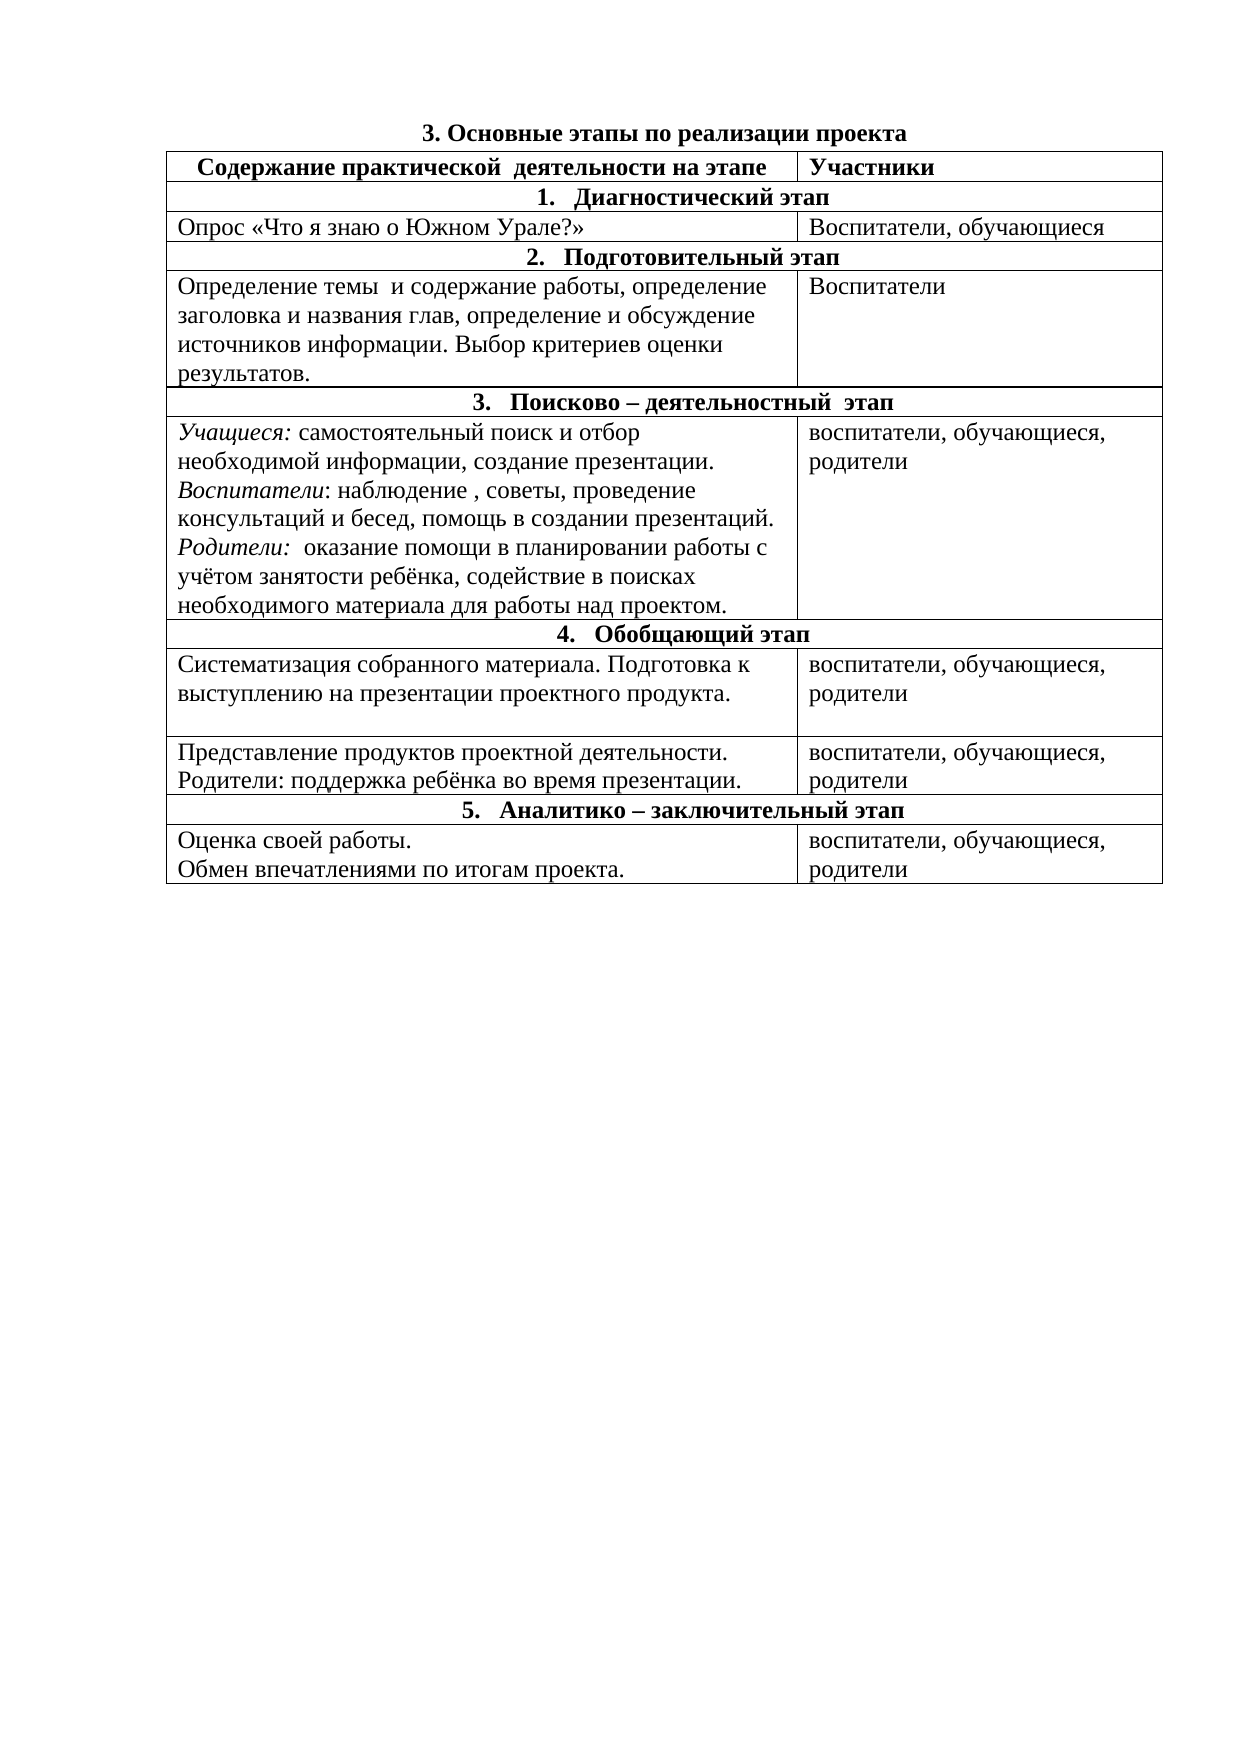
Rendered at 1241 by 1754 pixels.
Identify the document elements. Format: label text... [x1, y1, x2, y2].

table_cell Воспитатели [798, 271, 1162, 386]
table_cell Обобщающий этап [167, 620, 1162, 648]
table_cell Учащиеся: самостоятельный поиск и отбор необходимой информации, создание презентации. Воспитатели: наблюдение , советы, проведение консультаций и бесед, помощь в создании презентаций. Родители: оказание помощи в планировании работы с учётом занятости ребёнка, содействие в поисках необходимого материала для работы над проектом. [167, 417, 797, 618]
table_cell Поисково – деятельностный этап [167, 388, 1162, 416]
table_cell Систематизация собранного материала. Подготовка к выступлению на презентации проектного продукта. [167, 649, 797, 736]
table_cell Аналитико – заключительный этап [167, 795, 1162, 824]
table_cell Опрос «Что я знаю о Южном Урале?» [167, 212, 797, 241]
table_header Содержание практической деятельности на этапе [167, 152, 797, 181]
table_cell воспитатели, обучающиеся, родители [798, 737, 1162, 794]
table_cell воспитатели, обучающиеся, родители [798, 417, 1162, 618]
table_cell Определение темы и содержание работы, определение заголовка и названия глав, определение и обсуждение источников информации. Выбор критериев оценки результатов. [167, 271, 797, 386]
text 3. Основные этапы по реализации проекта [177, 118, 1152, 147]
table_cell Представление продуктов проектной деятельности. Родители: поддержка ребёнка во время презентации. [167, 737, 797, 794]
table_cell Диагностический этап [167, 182, 1162, 211]
table_header Участники [798, 152, 1162, 181]
table_cell Воспитатели, обучающиеся [798, 212, 1162, 241]
table_cell Подготовительный этап [167, 242, 1162, 270]
table_cell Оценка своей работы. Обмен впечатлениями по итогам проекта. [167, 825, 797, 882]
table_cell воспитатели, обучающиеся, родители [798, 649, 1162, 736]
table_cell воспитатели, обучающиеся, родители [798, 825, 1162, 882]
